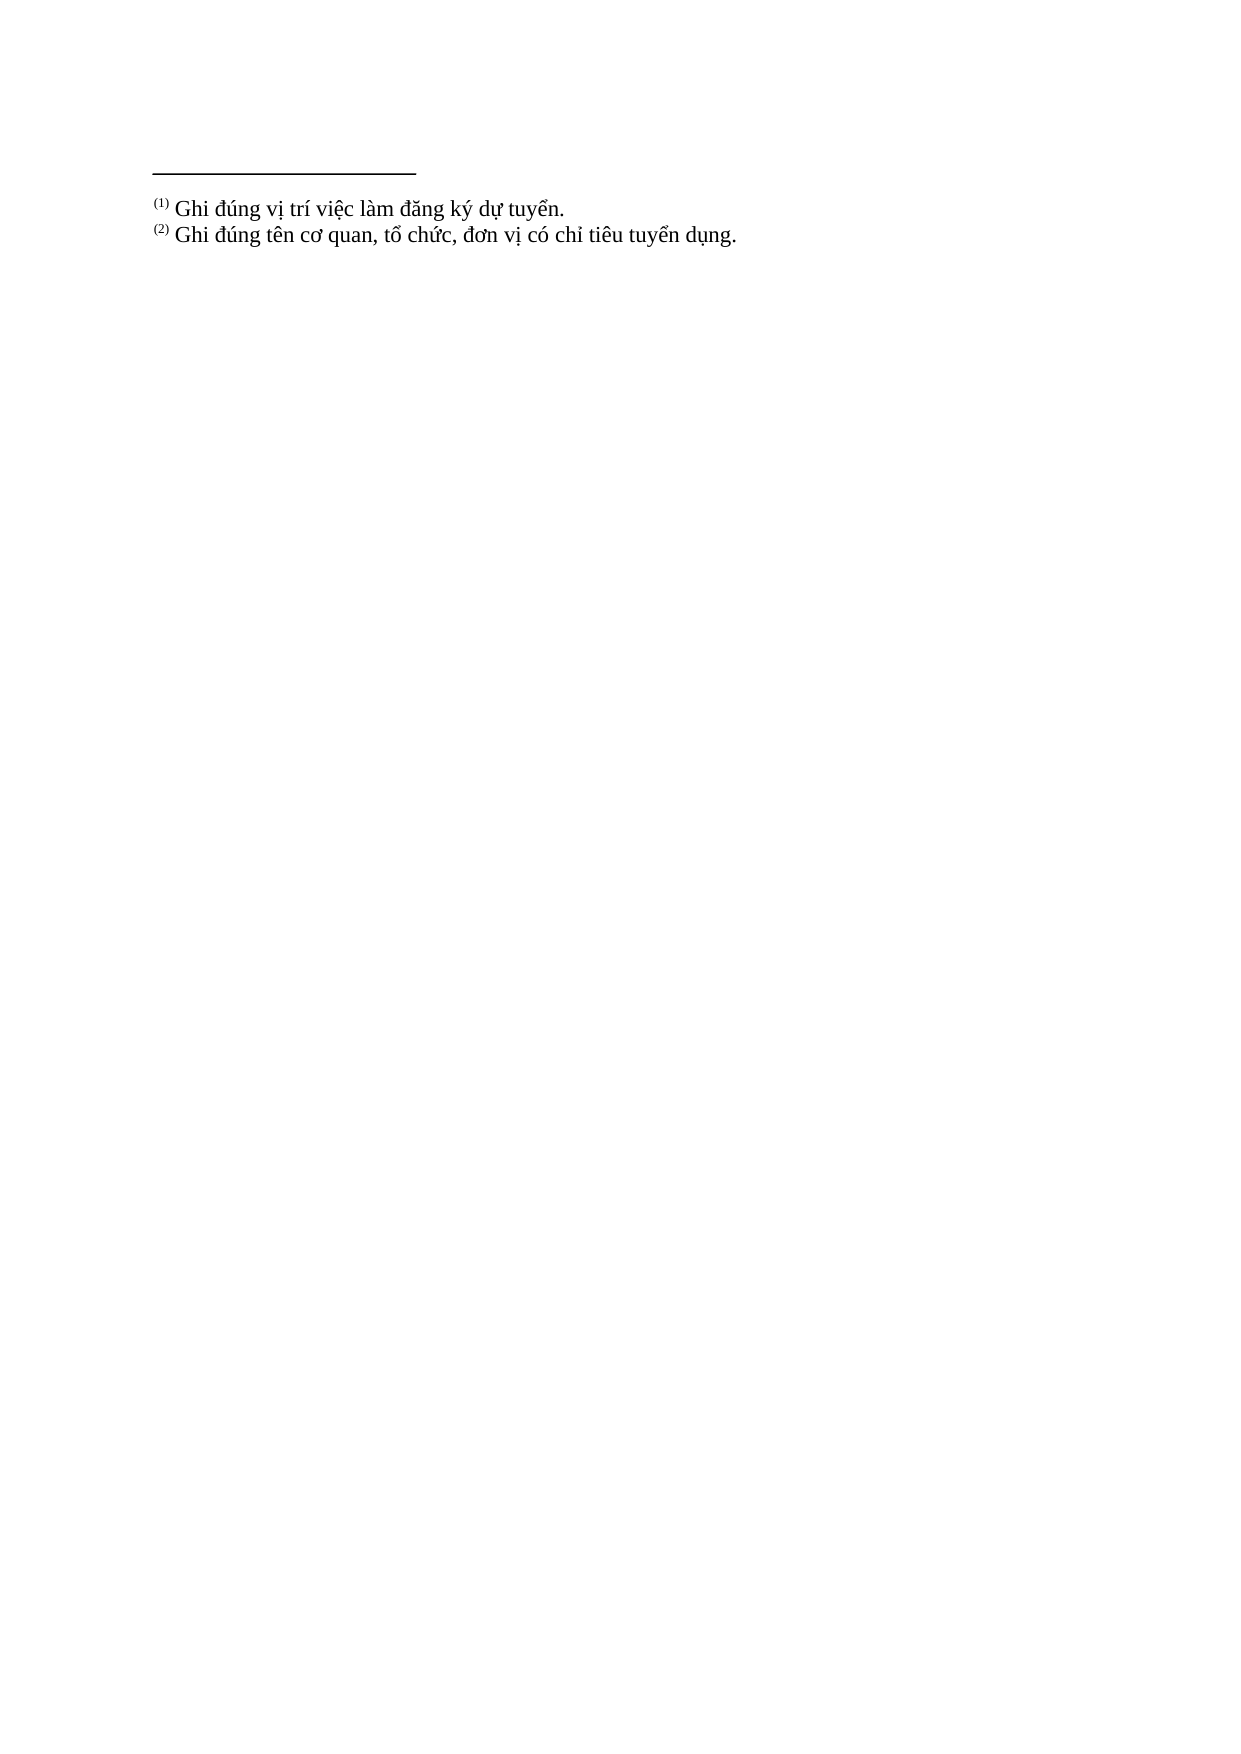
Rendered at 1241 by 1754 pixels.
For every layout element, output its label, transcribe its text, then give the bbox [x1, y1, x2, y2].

text (1) Ghi đúng vị trí việc làm đăng ký dự tuyển. [153, 195, 1134, 222]
text (2) Ghi đúng tên cơ quan, tổ chức, đơn vị có chỉ tiêu tuyển dụng. [153, 222, 1134, 248]
